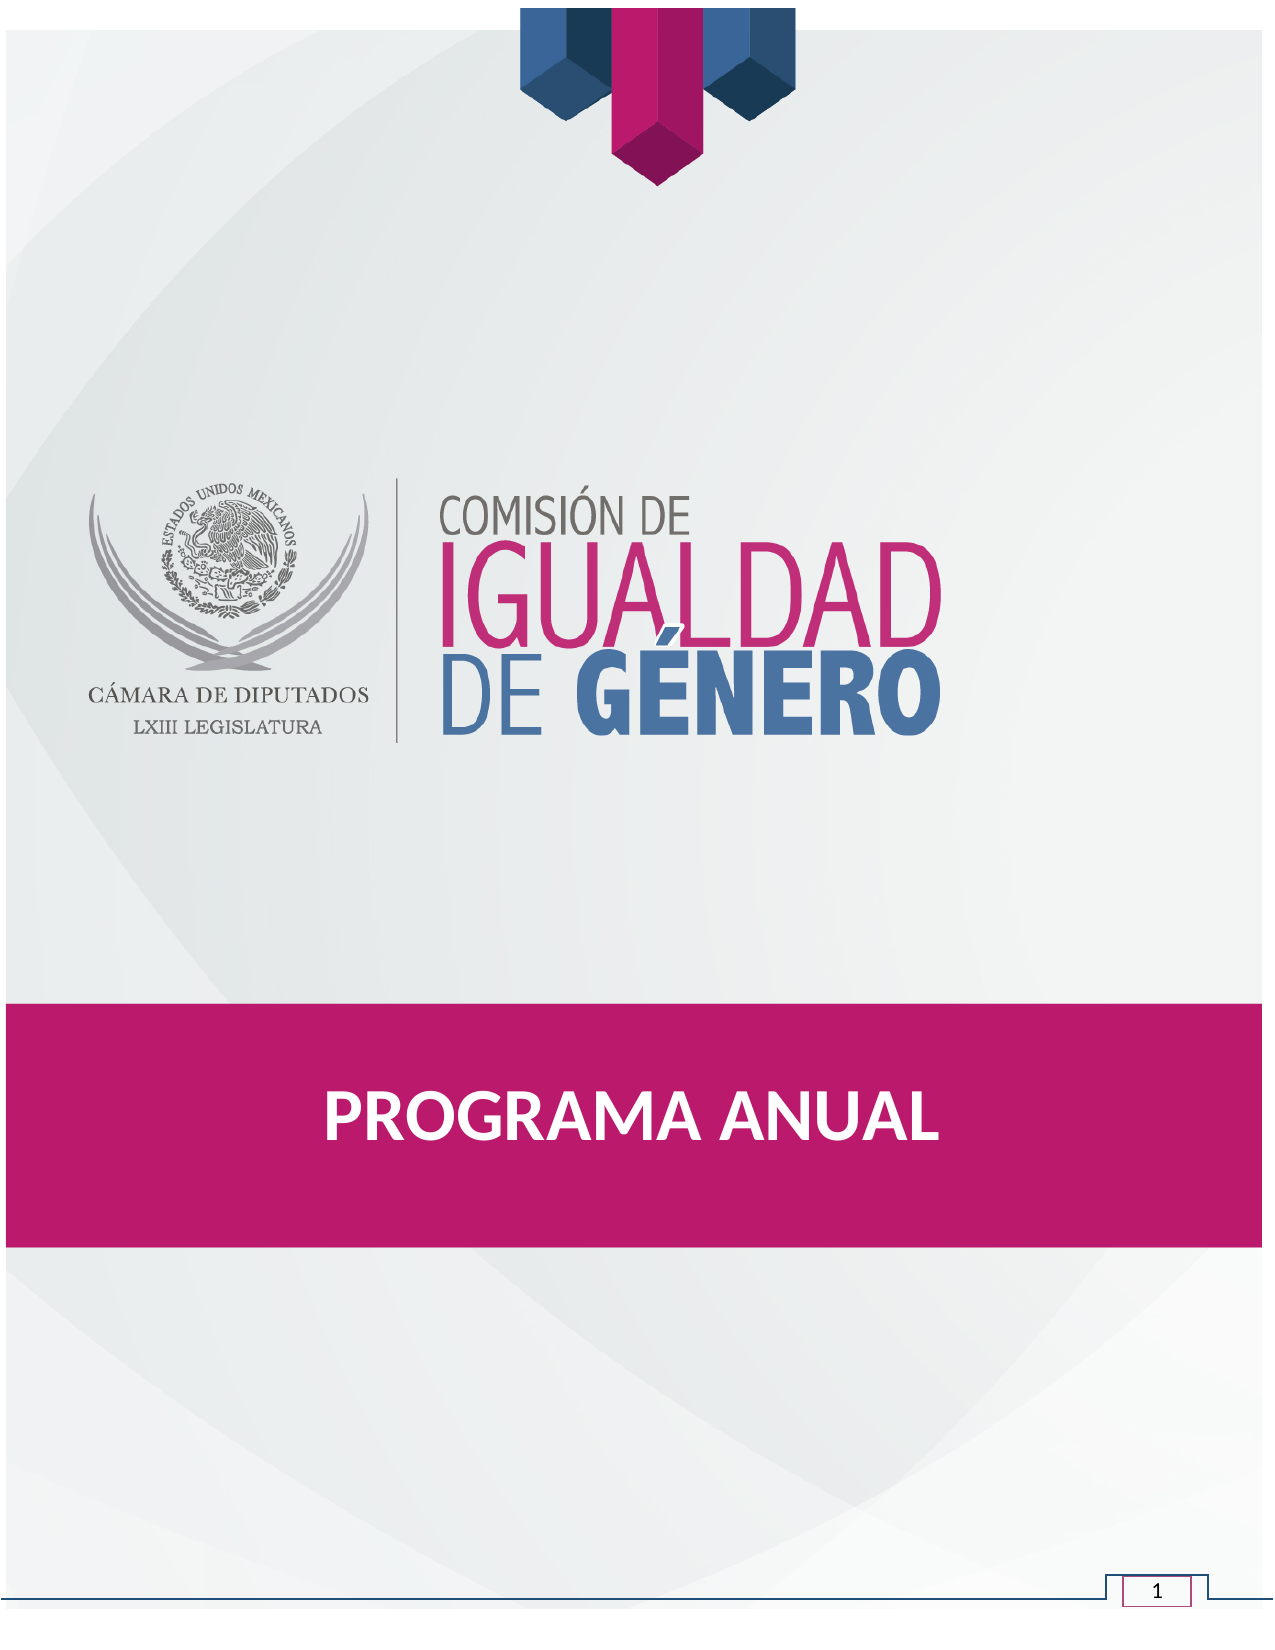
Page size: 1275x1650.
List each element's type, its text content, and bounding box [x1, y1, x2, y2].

picture [5, 1576, 1262, 1609]
text PROGRAMA ANUAL [118, 1067, 1145, 1159]
picture [5, 8, 1262, 1598]
picture [1124, 1577, 1190, 1606]
